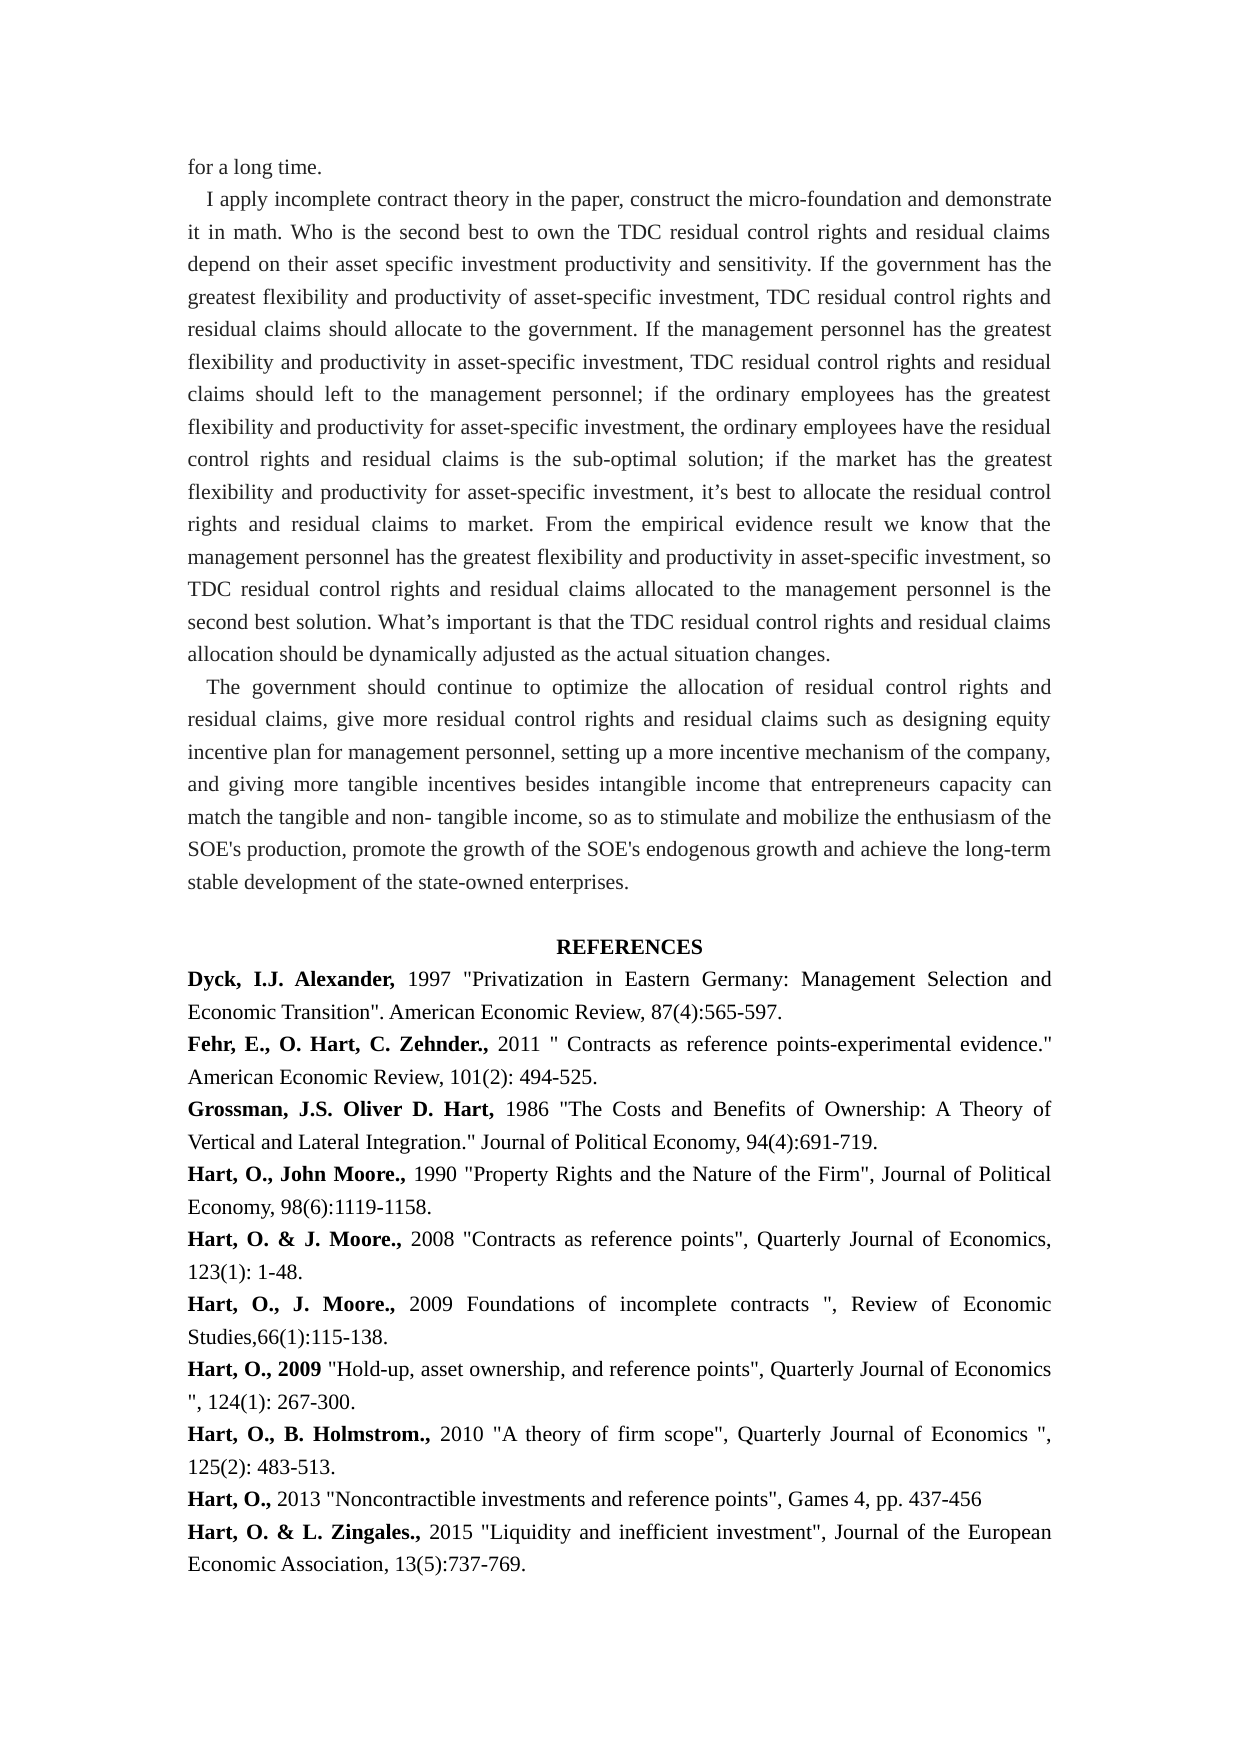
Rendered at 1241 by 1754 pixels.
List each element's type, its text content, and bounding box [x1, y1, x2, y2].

text Grossman, J.S. Oliver D. Hart, 1986 "The Costs and Benefits of Ownership: A Theory of Vertical and Lateral Integration." Journal of Political Economy, 94(4):691-719. [187, 1092, 1053, 1157]
text Fehr, E., O. Hart, C. Zehnder., 2011 " Contracts as reference points-experimental evidence." American Economic Review, 101(2): 494-525. [187, 1027, 1053, 1092]
text Hart, O. & J. Moore., 2008 "Contracts as reference points", Quarterly Journal of Economics, 123(1): 1-48. [187, 1222, 1053, 1287]
text Hart, O., J. Moore., 2009 Foundations of incomplete contracts ", Review of Economic Studies,66(1):115-138. [187, 1287, 1053, 1352]
text REFERENCES [187, 930, 1053, 962]
text Hart, O., 2013 "Noncontractible investments and reference points", Games 4, pp. 437-456 [187, 1482, 1053, 1515]
text Dyck, I.J. Alexander, 1997 "Privatization in Eastern Germany: Management Selection and Economic Transition". American Economic Review, 87(4):565-597. [187, 962, 1053, 1027]
text Hart, O., 2009 "Hold-up, asset ownership, and reference points", Quarterly Journal of Economics ", 124(1): 267-300. [187, 1352, 1053, 1417]
text The government should continue to optimize the allocation of residual control rights and residual claims, give more residual control rights and residual claims such as designing equity incentive plan for management personnel, setting up a more incentive mechanism of the company, and giving more tangible incentives besides intangible income that entrepreneurs capacity can match the tangible and non- tangible income, so as to stimulate and mobilize the enthusiasm of the SOE's production, promote the growth of the SOE's endogenous growth and achieve the long-term stable development of the state-owned enterprises. [187, 670, 1053, 897]
text Hart, O., John Moore., 1990 "Property Rights and the Nature of the Firm", Journal of Political Economy, 98(6):1119-1158. [187, 1157, 1053, 1222]
text Hart, O., B. Holmstrom., 2010 "A theory of firm scope", Quarterly Journal of Economics ", 125(2): 483-513. [187, 1417, 1053, 1482]
text Hart, O. & L. Zingales., 2015 "Liquidity and inefficient investment", Journal of the European Economic Association, 13(5):737-769. [187, 1515, 1053, 1580]
text I apply incomplete contract theory in the paper, construct the micro-foundation and demonstrate it in math. Who is the second best to own the TDC residual control rights and residual claims depend on their asset specific investment productivity and sensitivity. If the government has the greatest flexibility and productivity of asset-specific investment, TDC residual control rights and residual claims should allocate to the government. If the management personnel has the greatest flexibility and productivity in asset-specific investment, TDC residual control rights and residual claims should left to the management personnel; if the ordinary employees has the greatest flexibility and productivity for asset-specific investment, the ordinary employees have the residual control rights and residual claims is the sub-optimal solution; if the market has the greatest flexibility and productivity for asset-specific investment, it’s best to allocate the residual control rights and residual claims to market. From the empirical evidence result we know that the management personnel has the greatest flexibility and productivity in asset-specific investment, so TDC residual control rights and residual claims allocated to the management personnel is the second best solution. What’s important is that the TDC residual control rights and residual claims allocation should be dynamically adjusted as the actual situation changes. [187, 182, 1053, 670]
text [187, 150, 1053, 182]
